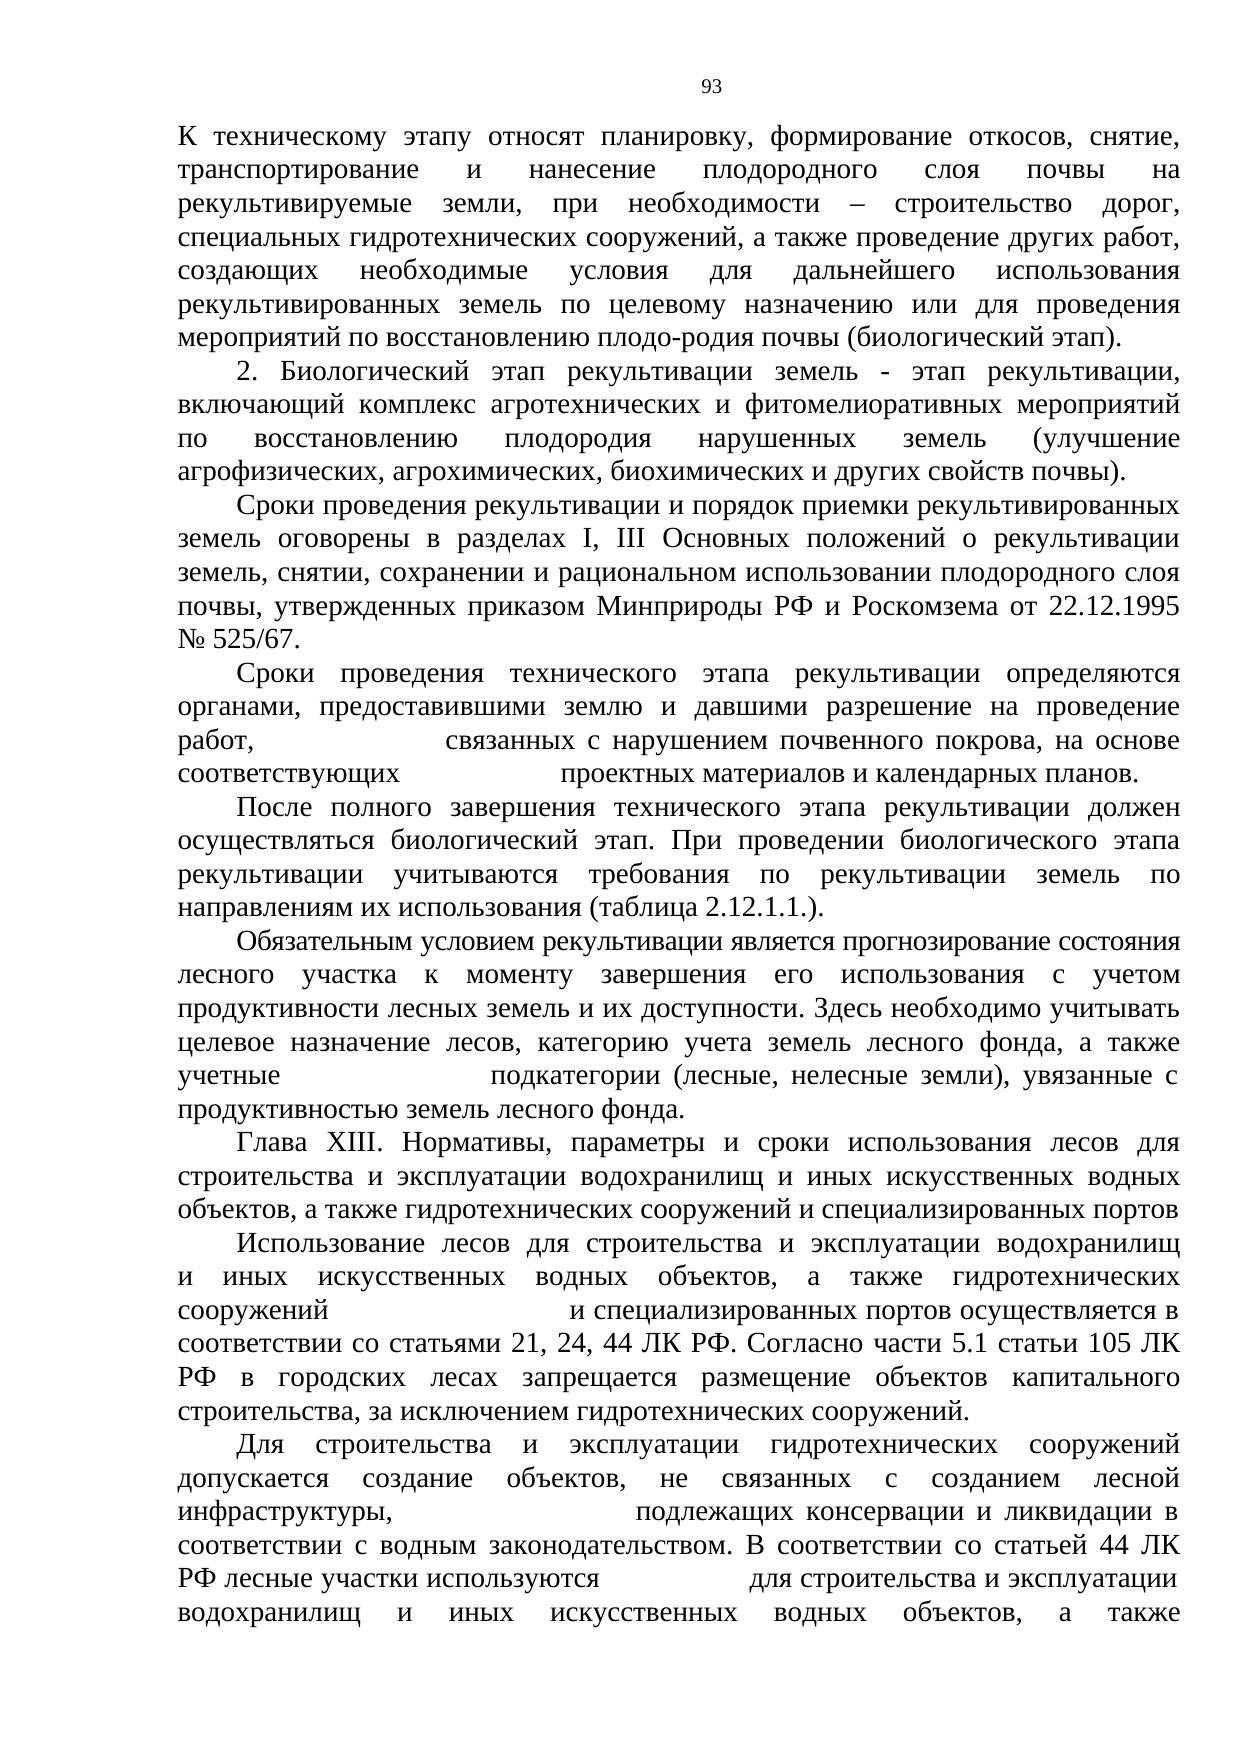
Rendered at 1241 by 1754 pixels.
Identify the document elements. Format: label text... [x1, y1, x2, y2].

subtitle Глава XIII. Нормативы, параметры и сроки использования лесов для строительства и эксплуатации водохранилищ и иных искусственных водных объектов, а также гидротехнических сооружений и специализированных портов [177, 1124, 1181, 1225]
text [177, 118, 1181, 353]
text После полного завершения технического этапа рекультивации должен осуществляться биологический этап. При проведении биологического этапа рекультивации учитываются требования по рекультивации земель по направлениям их использования (таблица 2.12.1.1.). [177, 789, 1181, 923]
text Сроки проведения технического этапа рекультивации определяются органами, предоставившими землю и давшими разрешение на проведение работ, связанных с нарушением почвенного покрова, на основе соответствующих проектных материалов и календарных планов. [177, 655, 1181, 789]
text Использование лесов для строительства и эксплуатации водохранилищ и иных искусственных водных объектов, а также гидротехнических сооружений и специализированных портов осуществляется в соответствии со статьями 21, 24, 44 ЛК РФ. Согласно части 5.1 статьи 105 ЛК РФ в городских лесах запрещается размещение объектов капитального строительства, за исключением гидротехнических сооружений. [177, 1225, 1181, 1426]
text 2. Биологический этап рекультивации земель - этап рекультивации, включающий комплекс агротехнических и фитомелиоративных мероприятий по восстановлению плодородия нарушенных земель (улучшение агрофизических, агрохимических, биохимических и других свойств почвы). [177, 353, 1181, 487]
text Обязательным условием рекультивации является прогнозирование состояния лесного участка к моменту завершения его использования с учетом продуктивности лесных земель и их доступности. Здесь необходимо учитывать целевое назначение лесов, категорию учета земель лесного фонда, а также учетные подкатегории (лесные, нелесные земли), увязанные с продуктивностью земель лесного фонда. [177, 923, 1181, 1124]
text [177, 1426, 1181, 1627]
text Сроки проведения рекультивации и порядок приемки рекультивированных земель оговорены в разделах I, III Основных положений о рекультивации земель, снятии, сохранении и рациональном использовании плодородного слоя почвы, утвержденных приказом Минприроды РФ и Роскомзема от 22.12.1995 № 525/67. [177, 487, 1181, 655]
